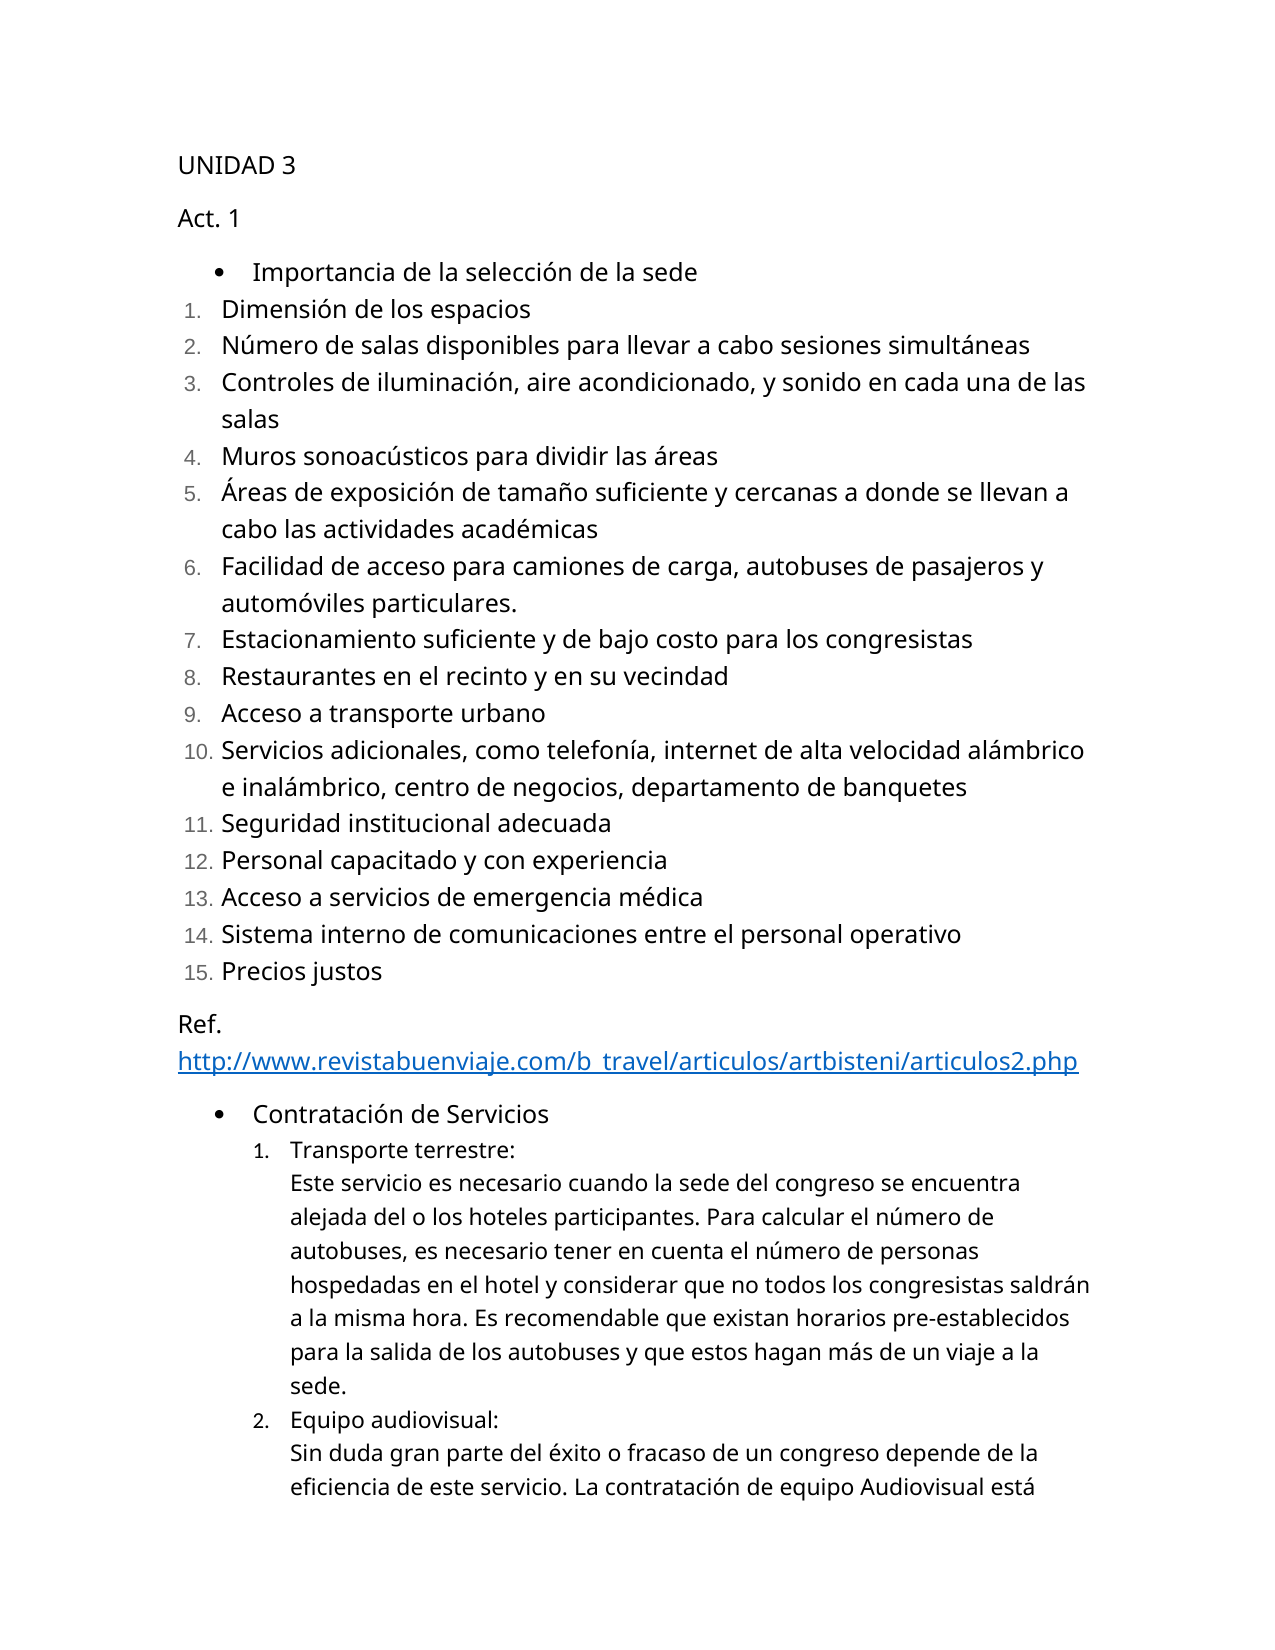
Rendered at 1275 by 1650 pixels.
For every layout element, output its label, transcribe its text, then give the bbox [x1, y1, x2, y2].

list Este servicio es necesario cuando la sede del congreso se encuentra alejada del o los hoteles participantes. Para calcular el número de autobuses, es necesario tener en cuenta el número de personas hospedadas en el hotel y considerar que no todos los congresistas saldrán a la misma hora. Es recomendable que existan horarios pre-establecidos para la salida de los autobuses y que estos hagan más de un viaje a la sede. [290, 1167, 1098, 1401]
list Contratación de Servicios [215, 1097, 1098, 1131]
list Seguridad institucional adecuada [183, 806, 1098, 840]
list Estacionamiento suficiente y de bajo costo para los congresistas [183, 622, 1098, 656]
list Equipo audiovisual: [252, 1403, 1098, 1435]
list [290, 1437, 1098, 1502]
list Importancia de la selección de la sede [215, 254, 1098, 288]
list Controles de iluminación, aire acondicionado, y sonido en cada una de las salas [183, 365, 1098, 436]
list Personal capacitado y con experiencia [183, 843, 1098, 877]
list Acceso a transporte urbano [183, 696, 1098, 730]
list Transporte terrestre: [252, 1133, 1098, 1165]
text UNIDAD 3 [177, 148, 1098, 182]
list Muros sonoacústicos para dividir las áreas [183, 438, 1098, 472]
list Precios justos [183, 953, 1098, 987]
list Número de salas disponibles para llevar a cabo sesiones simultáneas [183, 328, 1098, 362]
list Acceso a servicios de emergencia médica [183, 879, 1098, 914]
list Facilidad de acceso para camiones de carga, autobuses de pasajeros y automóviles particulares. [183, 549, 1098, 619]
list Áreas de exposición de tamaño suficiente y cercanas a donde se llevan a cabo las actividades académicas [183, 475, 1098, 546]
text Act. 1 [177, 201, 1098, 235]
list Dimensión de los espacios [183, 291, 1098, 325]
list Restaurantes en el recinto y en su vecindad [183, 659, 1098, 693]
list Sistema interno de comunicaciones entre el personal operativo [183, 916, 1098, 950]
text Ref. http://www.revistabuenviaje.com/b_travel/articulos/artbisteni/articulos2.php [177, 1007, 1098, 1077]
list Servicios adicionales, como telefonía, internet de alta velocidad alámbrico e inalámbrico, centro de negocios, departamento de banquetes [183, 732, 1098, 803]
